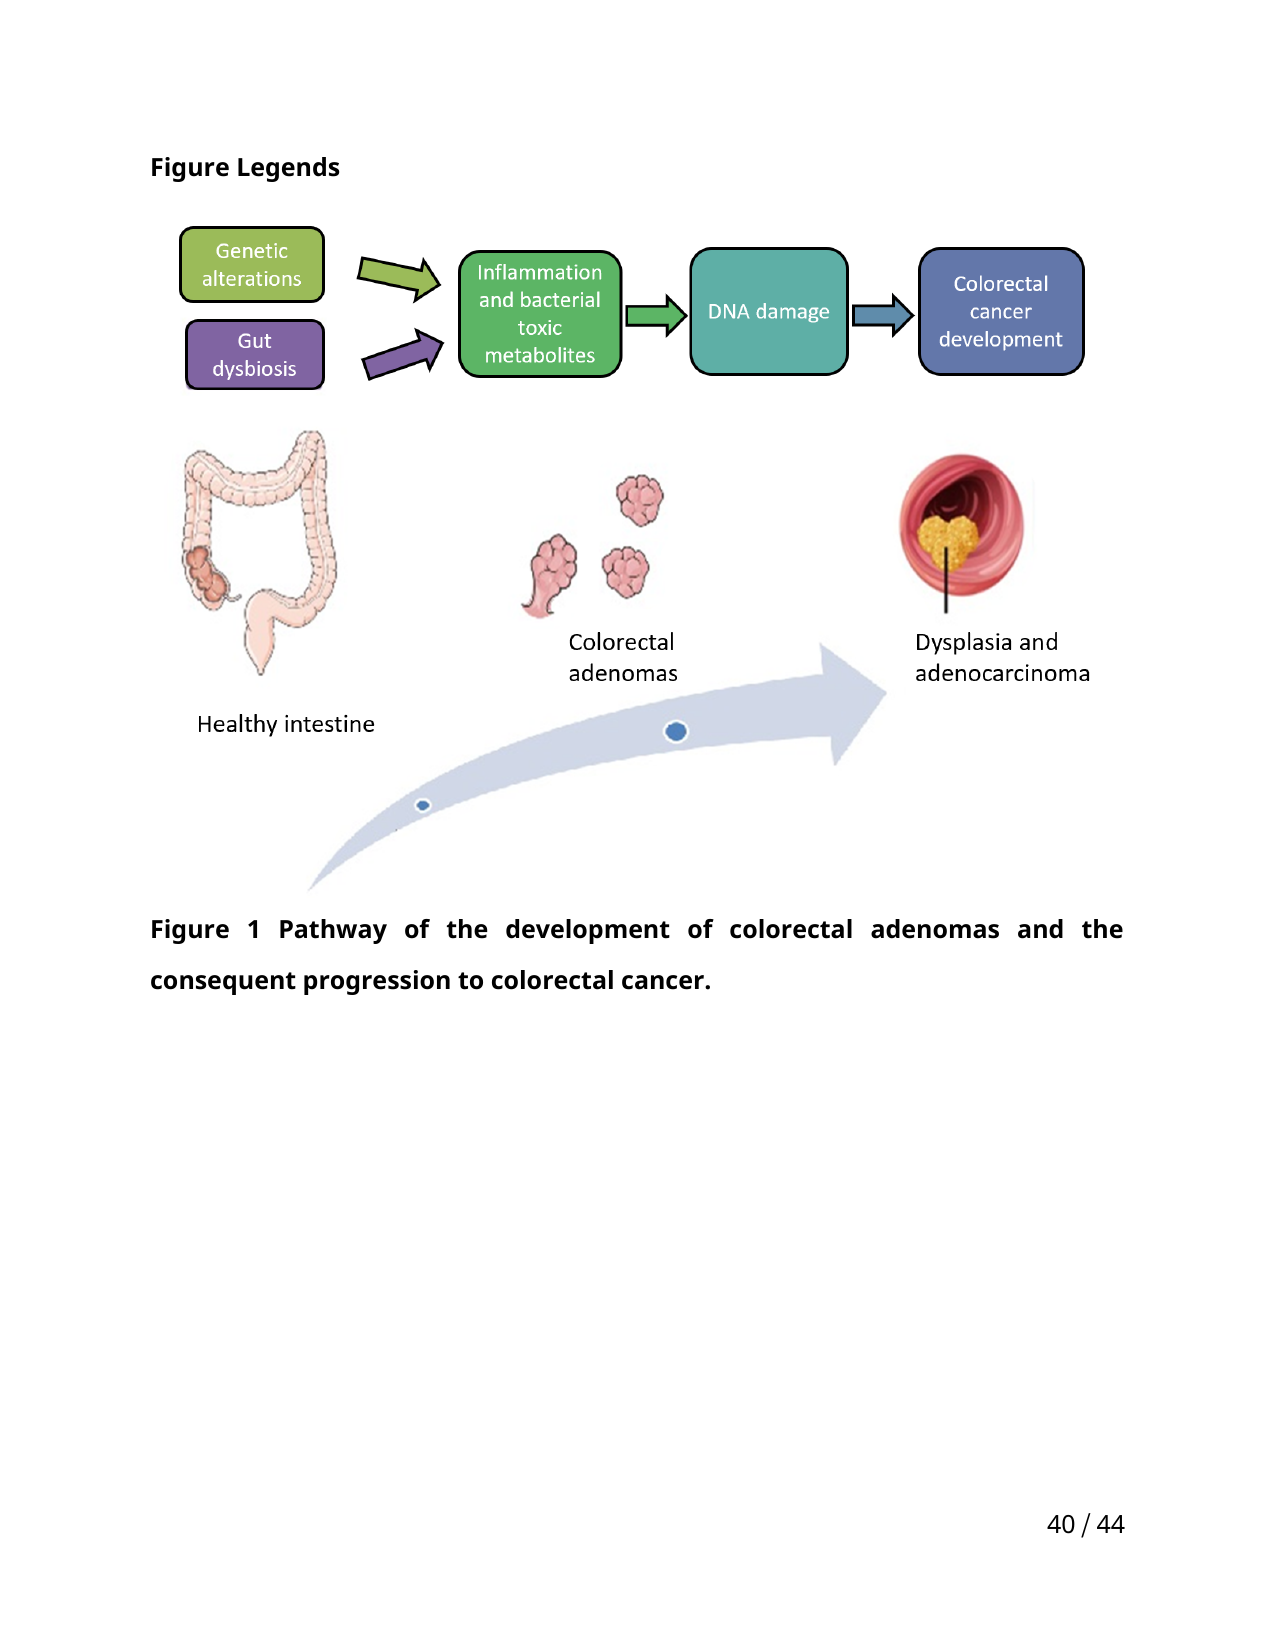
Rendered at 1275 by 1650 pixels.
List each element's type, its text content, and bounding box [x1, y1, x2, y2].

text Figure 1 Pathway of the development of colorectal adenomas and the consequent progression to colorectal cancer. [150, 912, 1125, 997]
picture [150, 201, 1125, 898]
text Figure Legends [150, 150, 1125, 184]
